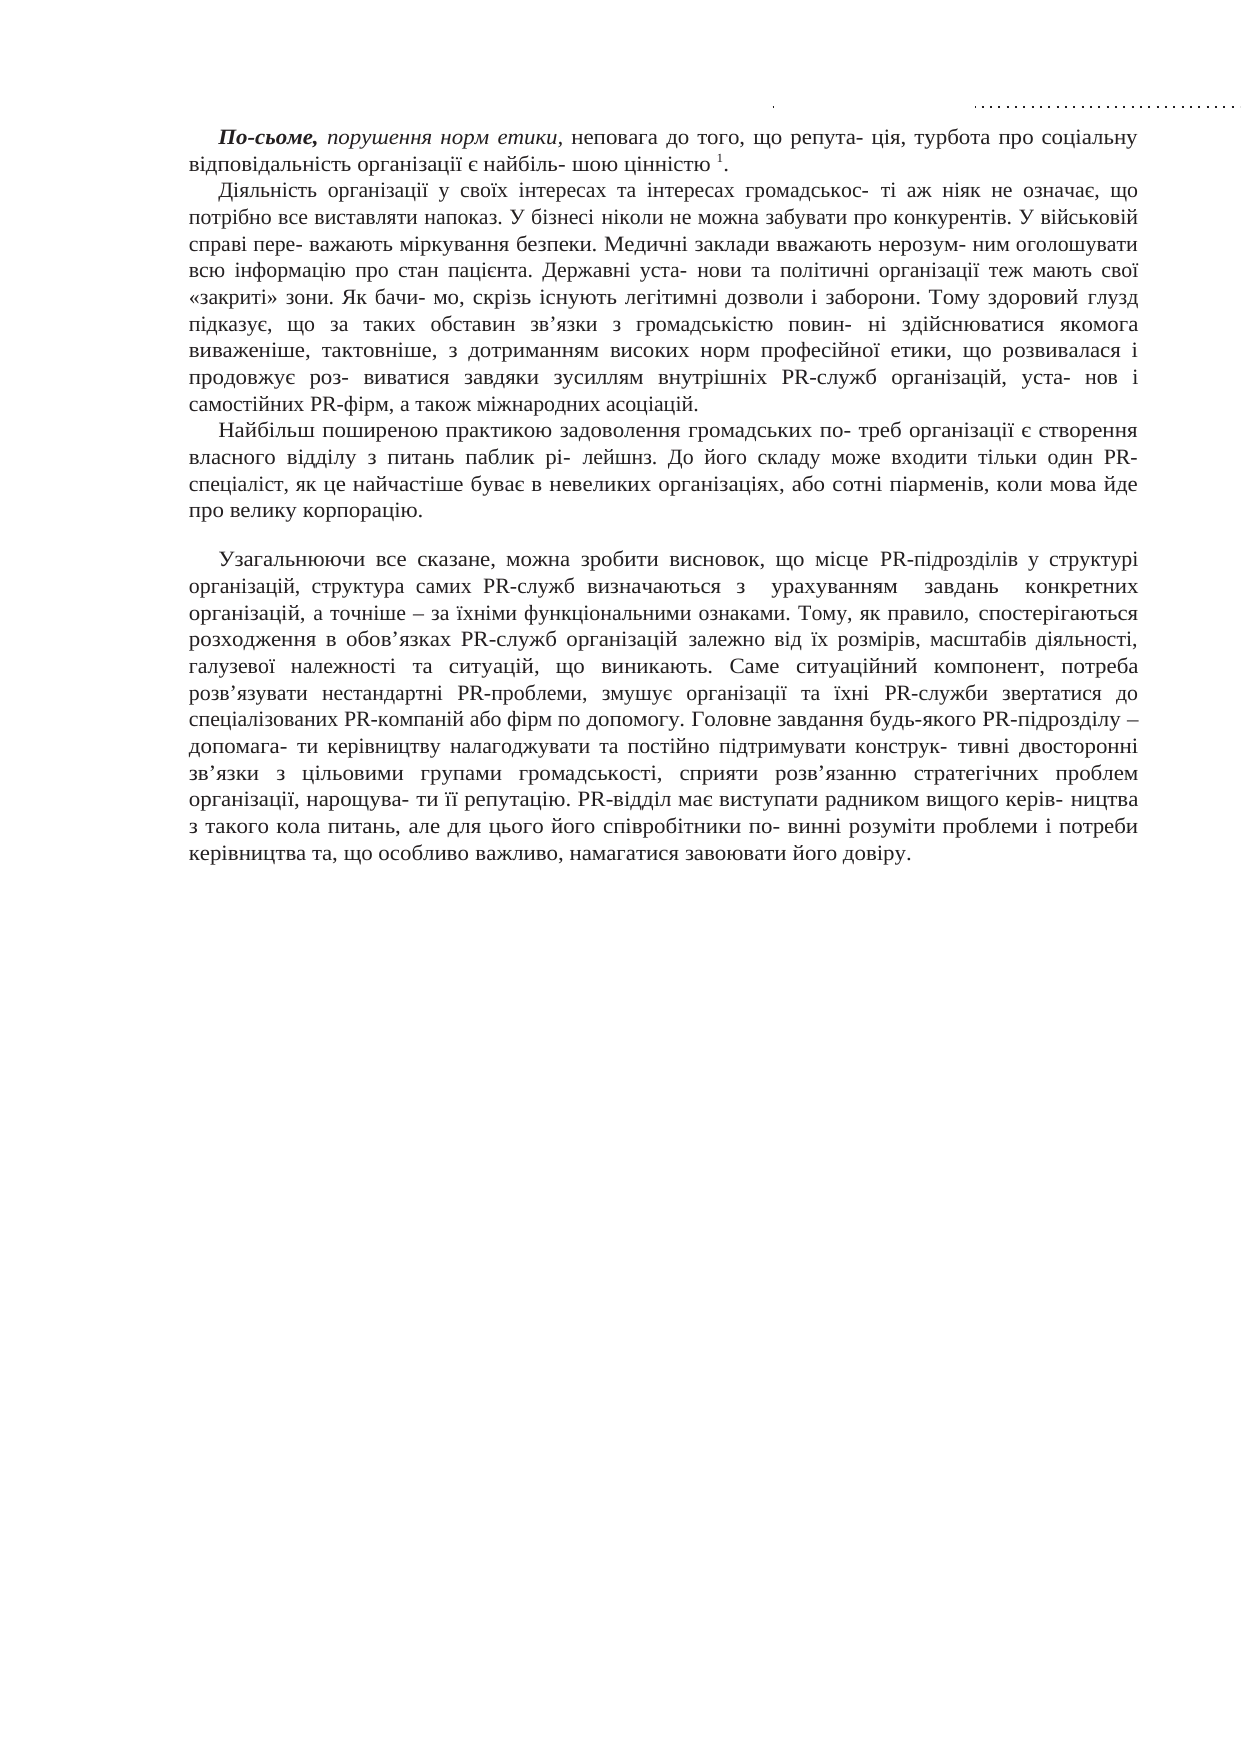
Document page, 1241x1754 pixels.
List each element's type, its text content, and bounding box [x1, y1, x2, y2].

text Узагальнюючи все сказане, можна зробити висновок, що місце PR-підрозділів у структурі організацій, структура самих PR-служб визначаються з урахуванням завдань конкретних організацій, а точніше – за їхніми функціональними ознаками. Тому, як правило, спостерігаються розходження в обов’язках PR-служб організацій залежно від їх розмірів, масштабів діяльності, галузевої належності та ситуацій, що виникають. Саме ситуаційний компонент, потреба розв’язувати нестандартні PR-проблеми, змушує організації та їхні PR-служби звертатися до спеціалізованих PR-компаній або фірм по допомогу. Головне завдання будь-якого PR-підрозділу – допомага- ти керівництву налагоджувати та постійно підтримувати конструк- тивні двосторонні зв’язки з цільовими групами громадськості, сприяти розв’язанню стратегічних проблем організації, нарощува- ти її репутацію. PR-відділ має виступати радником вищого керів- ництва з такого кола питань, але для цього його співробітники по- винні розуміти проблеми і потреби керівництва та, що особливо важливо, намагатися завоювати його довіру. [189, 546, 1138, 865]
text Найбільш поширеною практикою задоволення громадських по- треб організації є створення власного відділу з питань паблик рі- лейшнз. До його складу може входити тільки один PR-спеціаліст, як це найчастіше буває в невеликих організаціях, або сотні піарменів, коли мова йде про велику корпорацію. [189, 417, 1138, 522]
text По-сьоме, порушення норм етики, неповага до того, що репута- ція, турбота про соціальну відповідальність організації є найбіль- шою цінністю 1. [189, 124, 1138, 176]
text Діяльність організації у своїх інтересах та інтересах громадськос- ті аж ніяк не означає, що потрібно все виставляти напоказ. У бізнесі ніколи не можна забувати про конкурентів. У військовій справі пере- важають міркування безпеки. Медичні заклади вважають нерозум- ним оголошувати всю інформацію про стан пацієнта. Державні уста- нови та політичні організації теж мають свої «закриті» зони. Як бачи- мо, скрізь існують легітимні дозволи і заборони. Тому здоровий глузд підказує, що за таких обставин зв’язки з громадськістю повин- ні здійснюватися якомога виваженіше, тактовніше, з дотриманням високих норм професійної етики, що розвивалася і продовжує роз- виватися завдяки зусиллям внутрішніх PR-служб організацій, уста- нов і самостійних PR-фірм, а також міжнародних асоціацій. [189, 177, 1138, 416]
